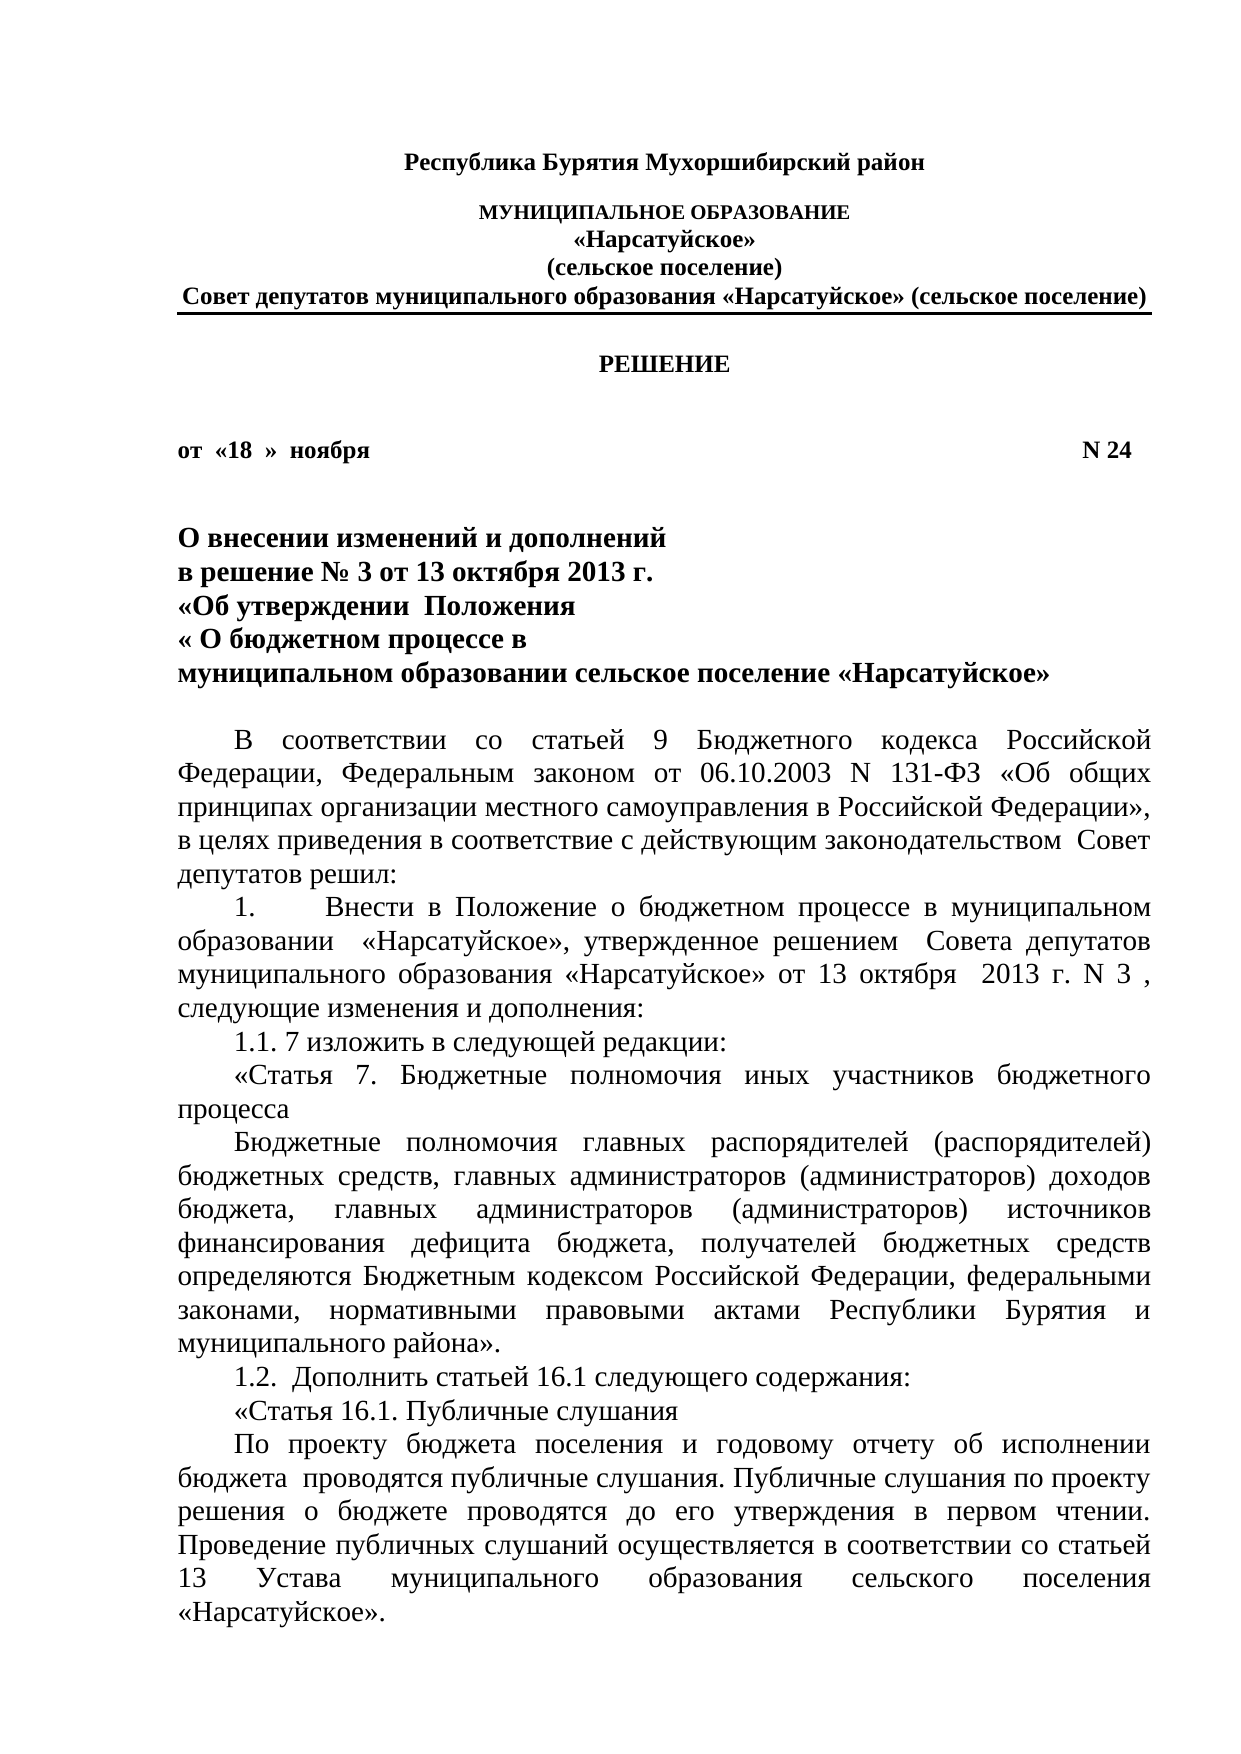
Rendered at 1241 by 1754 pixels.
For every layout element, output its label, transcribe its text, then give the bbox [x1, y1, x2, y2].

text РЕШЕНИЕ [177, 349, 1152, 377]
text «Статья 16.1. Публичные слушания [177, 1393, 1152, 1426]
text в решение № 3 от 13 октября 2013 г. [177, 554, 1152, 588]
text « О бюджетном процессе в [177, 621, 1152, 655]
text от «18 » ноября N 24 [177, 435, 1152, 464]
list Внести в Положение о бюджетном процессе в муниципальном образовании «Нарсатуйское», утвержденное решением Совета депутатов муниципального образования «Нарсатуйское» от 13 октября 2013 г. N 3 , следующие изменения и дополнения: [177, 889, 1152, 1024]
text В соответствии со статьей 9 Бюджетного кодекса Российской Федерации, Федеральным законом от 06.10.2003 N 131-ФЗ «Об общих принципах организации местного самоуправления в Российской Федерации», в целях приведения в соответствие с действующим законодательством Совет депутатов решил: [177, 722, 1152, 889]
text «Статья 7. Бюджетные полномочия иных участников бюджетного процесса [177, 1057, 1152, 1124]
text Совет депутатов муниципального образования «Нарсатуйское» (сельское поселение) [177, 281, 1152, 312]
text Республика Бурятия Мухоршибирский район [177, 147, 1152, 176]
text 1.1. 7 изложить в следующей редакции: [177, 1024, 1152, 1057]
text По проекту бюджета поселения и годовому отчету об исполнении бюджета проводятся публичные слушания. Публичные слушания по проекту решения о бюджете проводятся до его утверждения в первом чтении. Проведение публичных слушаний осуществляется в соответствии со статьей 13 Устава муниципального образования сельского поселения «Нарсатуйское». [177, 1426, 1152, 1627]
text «Об утверждении Положения [177, 588, 1152, 621]
text Бюджетные полномочия главных распорядителей (распорядителей) бюджетных средств, главных администраторов (администраторов) доходов бюджета, главных администраторов (администраторов) источников финансирования дефицита бюджета, получателей бюджетных средств определяются Бюджетным кодексом Российской Федерации, федеральными законами, нормативными правовыми актами Республики Бурятия и муниципального района». [177, 1124, 1152, 1359]
text «Нарсатуйское» [177, 224, 1152, 252]
text О внесении изменений и дополнений [177, 521, 1152, 554]
text муниципальном образовании сельское поселение «Нарсатуйское» [177, 655, 1152, 688]
text МУНИЦИПАЛЬНОЕ ОБРАЗОВАНИЕ [177, 200, 1152, 224]
text (сельское поселение) [177, 252, 1152, 281]
text 1.2. Дополнить статьей 16.1 следующего содержания: [177, 1359, 1152, 1393]
